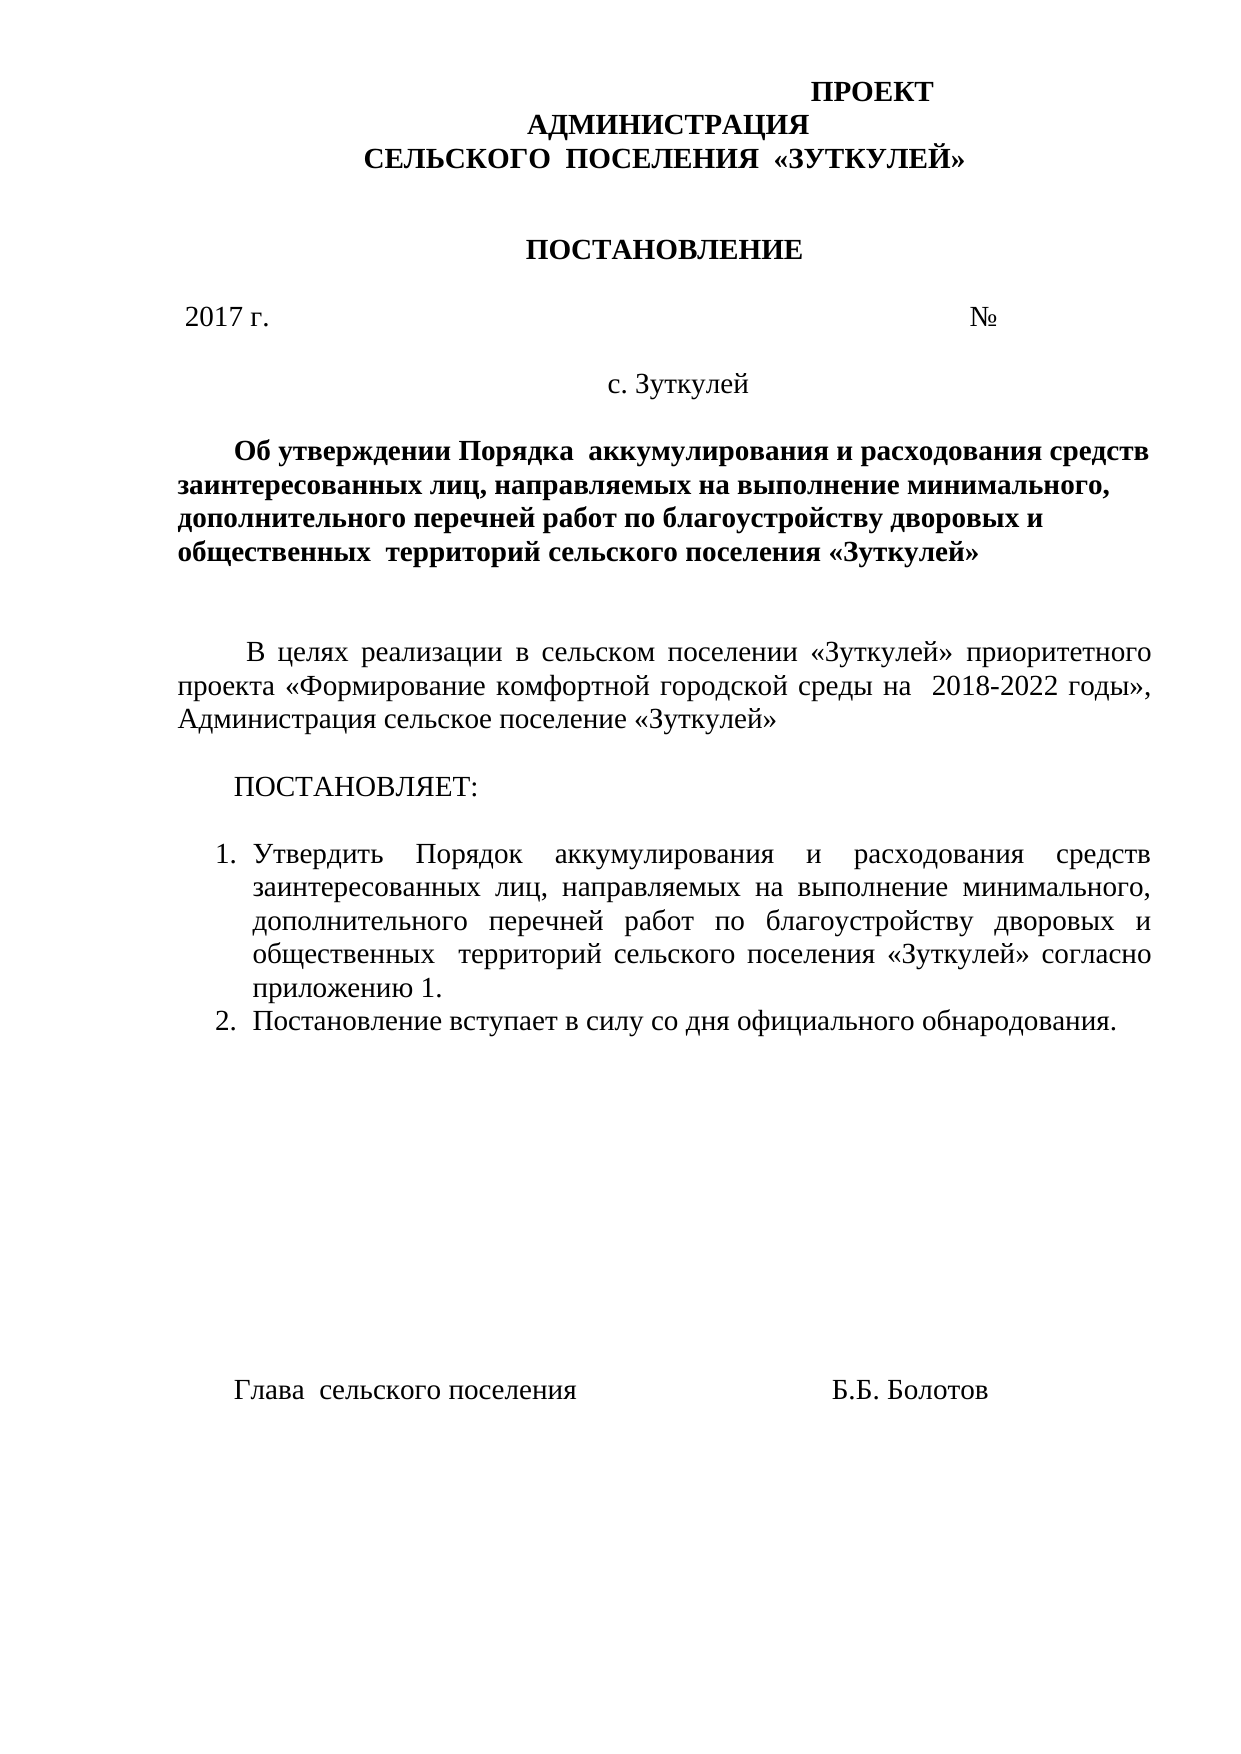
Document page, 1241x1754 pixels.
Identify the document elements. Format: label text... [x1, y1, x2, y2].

text В целях реализации в сельском поселении «Зуткулей» приоритетного проекта «Формирование комфортной городской среды на 2018-2022 годы», Администрация сельское поселение «Зуткулей» [177, 634, 1152, 735]
text ПОСТАНОВЛЯЕТ: [177, 769, 1152, 802]
list Постановление вступает в силу со дня официального обнародования. [215, 1003, 1152, 1037]
text ПОСТАНОВЛЕНИЕ [177, 232, 1152, 266]
text 2017 г. № [177, 299, 1152, 333]
text с. Зуткулей [177, 366, 1152, 400]
list Утвердить Порядок аккумулирования и расходования средств заинтересованных лиц, направляемых на выполнение минимального, дополнительного перечней работ по благоустройству дворовых и общественных территорий сельского поселения «Зуткулей» согласно приложению 1. [215, 836, 1152, 1003]
text СЕЛЬСКОГО ПОСЕЛЕНИЯ «ЗУТКУЛЕЙ» [177, 141, 1152, 174]
text АДМИНИСТРАЦИЯ [177, 107, 1152, 141]
text Глава сельского поселения Б.Б. Болотов [177, 1372, 1152, 1406]
text Об утверждении Порядка аккумулирования и расходования средств заинтересованных лиц, направляемых на выполнение минимального, дополнительного перечней работ по благоустройству дворовых и общественных территорий сельского поселения «Зуткулей» [177, 433, 1152, 567]
text ПРОЕКТ [177, 74, 1152, 107]
